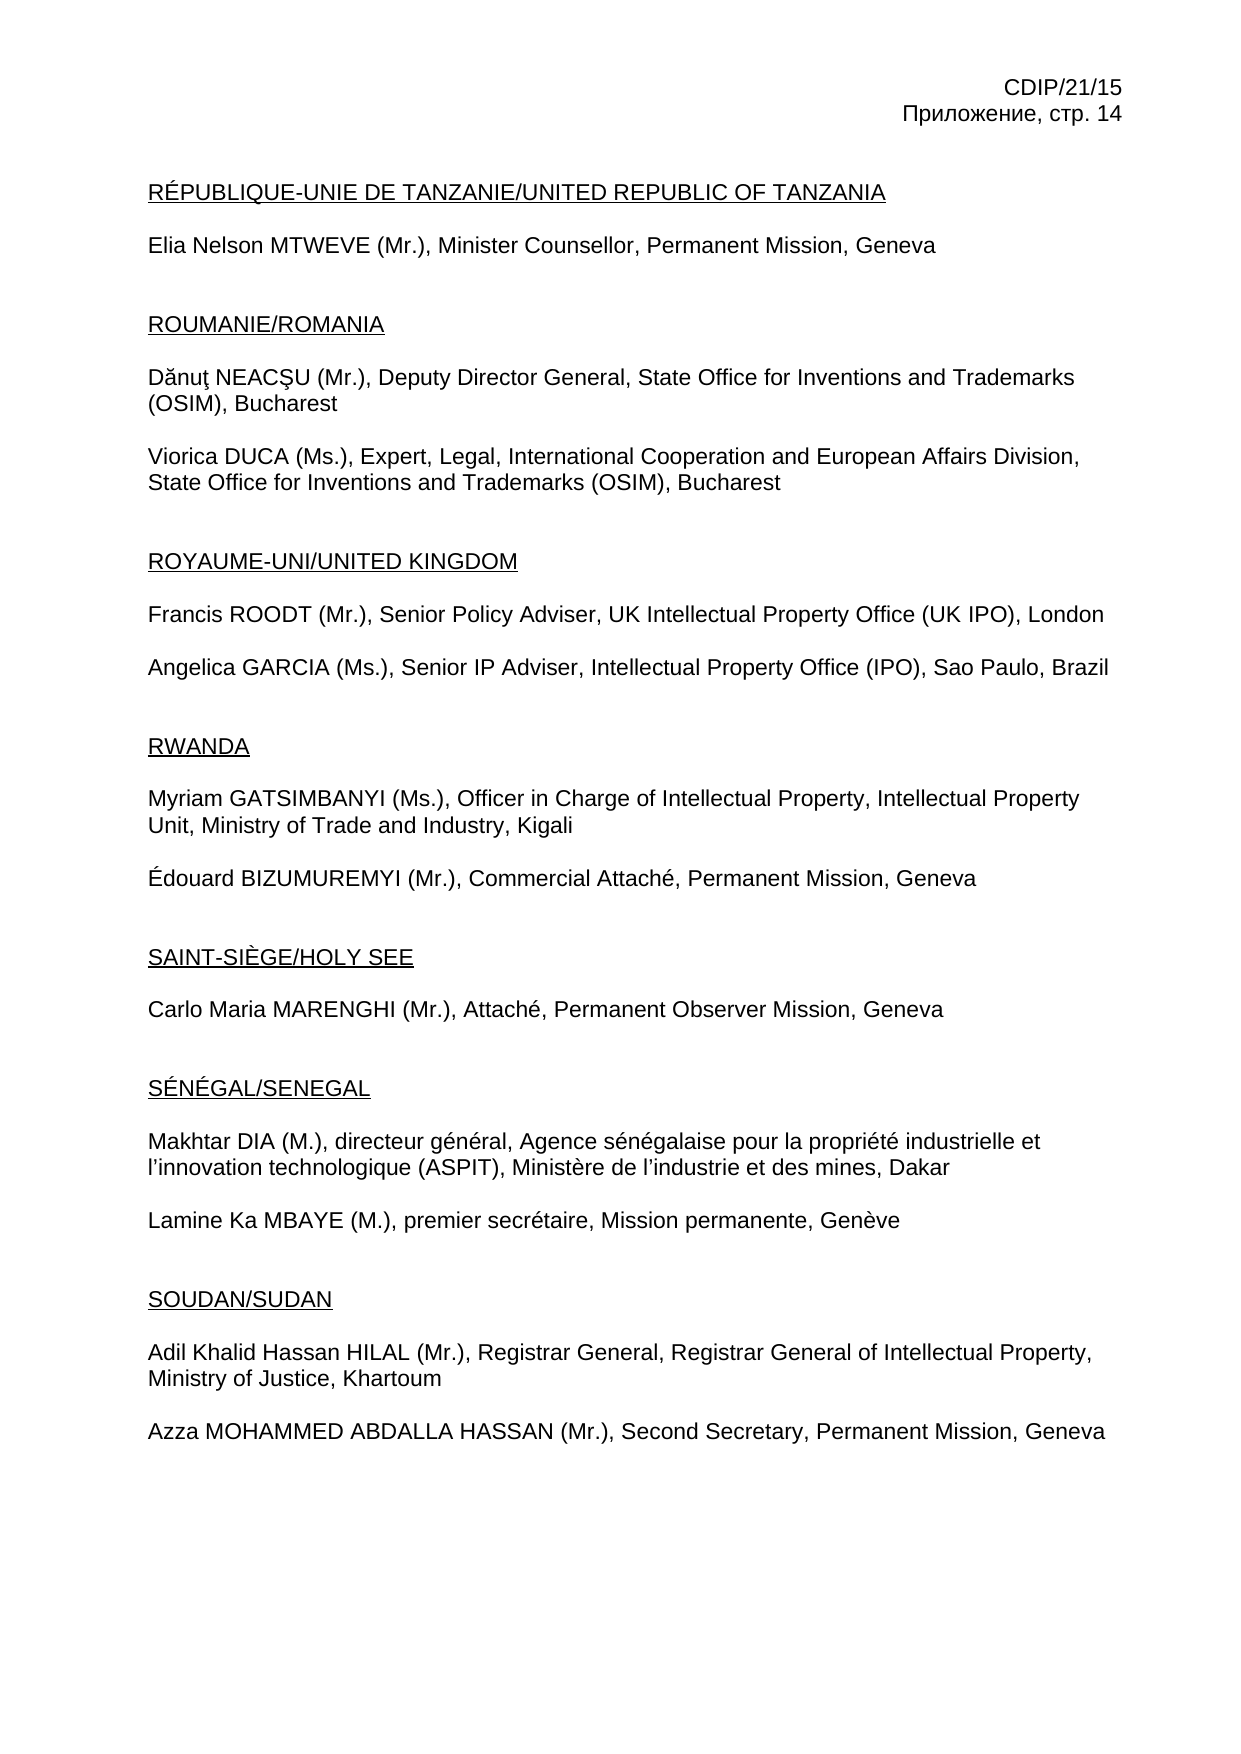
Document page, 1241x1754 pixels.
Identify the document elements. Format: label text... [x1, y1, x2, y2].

text Adil Khalid Hassan HILAL (Mr.), Registrar General, Registrar General of Intellectual Property, Ministry of Justice, Khartoum [148, 1339, 1122, 1392]
text Makhtar DIA (M.), directeur général, Agence sénégalaise pour la propriété industrielle et l’innovation technologique (ASPIT), Ministère de l’industrie et des mines, Dakar [148, 1128, 1122, 1181]
text SOUDAN/SUDAN [148, 1286, 1122, 1312]
text RÉPUBLIQUE-UNIE DE TANZANIE/UNITED REPUBLIC OF TANZANIA [148, 179, 1122, 206]
text Myriam GATSIMBANYI (Ms.), Officer in Charge of Intellectual Property, Intellectual Property Unit, Ministry of Trade and Industry, Kigali [148, 785, 1122, 838]
text Carlo Maria MARENGHI (Mr.), Attaché, Permanent Observer Mission, Geneva [148, 996, 1122, 1023]
text Viorica DUCA (Ms.), Expert, Legal, International Cooperation and European Affairs Division, State Office for Inventions and Trademarks (OSIM), Bucharest [148, 443, 1122, 496]
text Lamine Ka MBAYE (M.), premier secrétaire, Mission permanente, Genève [148, 1207, 1122, 1233]
text Angelica GARCIA (Ms.), Senior IP Adviser, Intellectual Property Office (IPO), Sao Paulo, Brazil [148, 654, 1122, 680]
text RWANDA [148, 733, 1122, 759]
text Elia Nelson MTWEVE (Mr.), Minister Counsellor, Permanent Mission, Geneva [148, 232, 1122, 258]
text Édouard BIZUMUREMYI (Mr.), Commercial Attaché, Permanent Mission, Geneva [148, 864, 1122, 891]
text SAINT-SIÈGE/HOLY SEE [148, 943, 1122, 970]
text ROYAUME-UNI/UNITED KINGDOM [148, 548, 1122, 574]
text Francis ROODT (Mr.), Senior Policy Adviser, UK Intellectual Property Office (UK IPO), London [148, 601, 1122, 627]
text SÉNÉGAL/SENEGAL [148, 1075, 1122, 1102]
text Dănuţ NEACŞU (Mr.), Deputy Director General, State Office for Inventions and Trademarks (OSIM), Bucharest [148, 364, 1122, 416]
text Azza MOHAMMED ABDALLA HASSAN (Mr.), Second Secretary, Permanent Mission, Geneva [148, 1418, 1122, 1444]
text ROUMANIE/ROMANIA [148, 311, 1122, 337]
